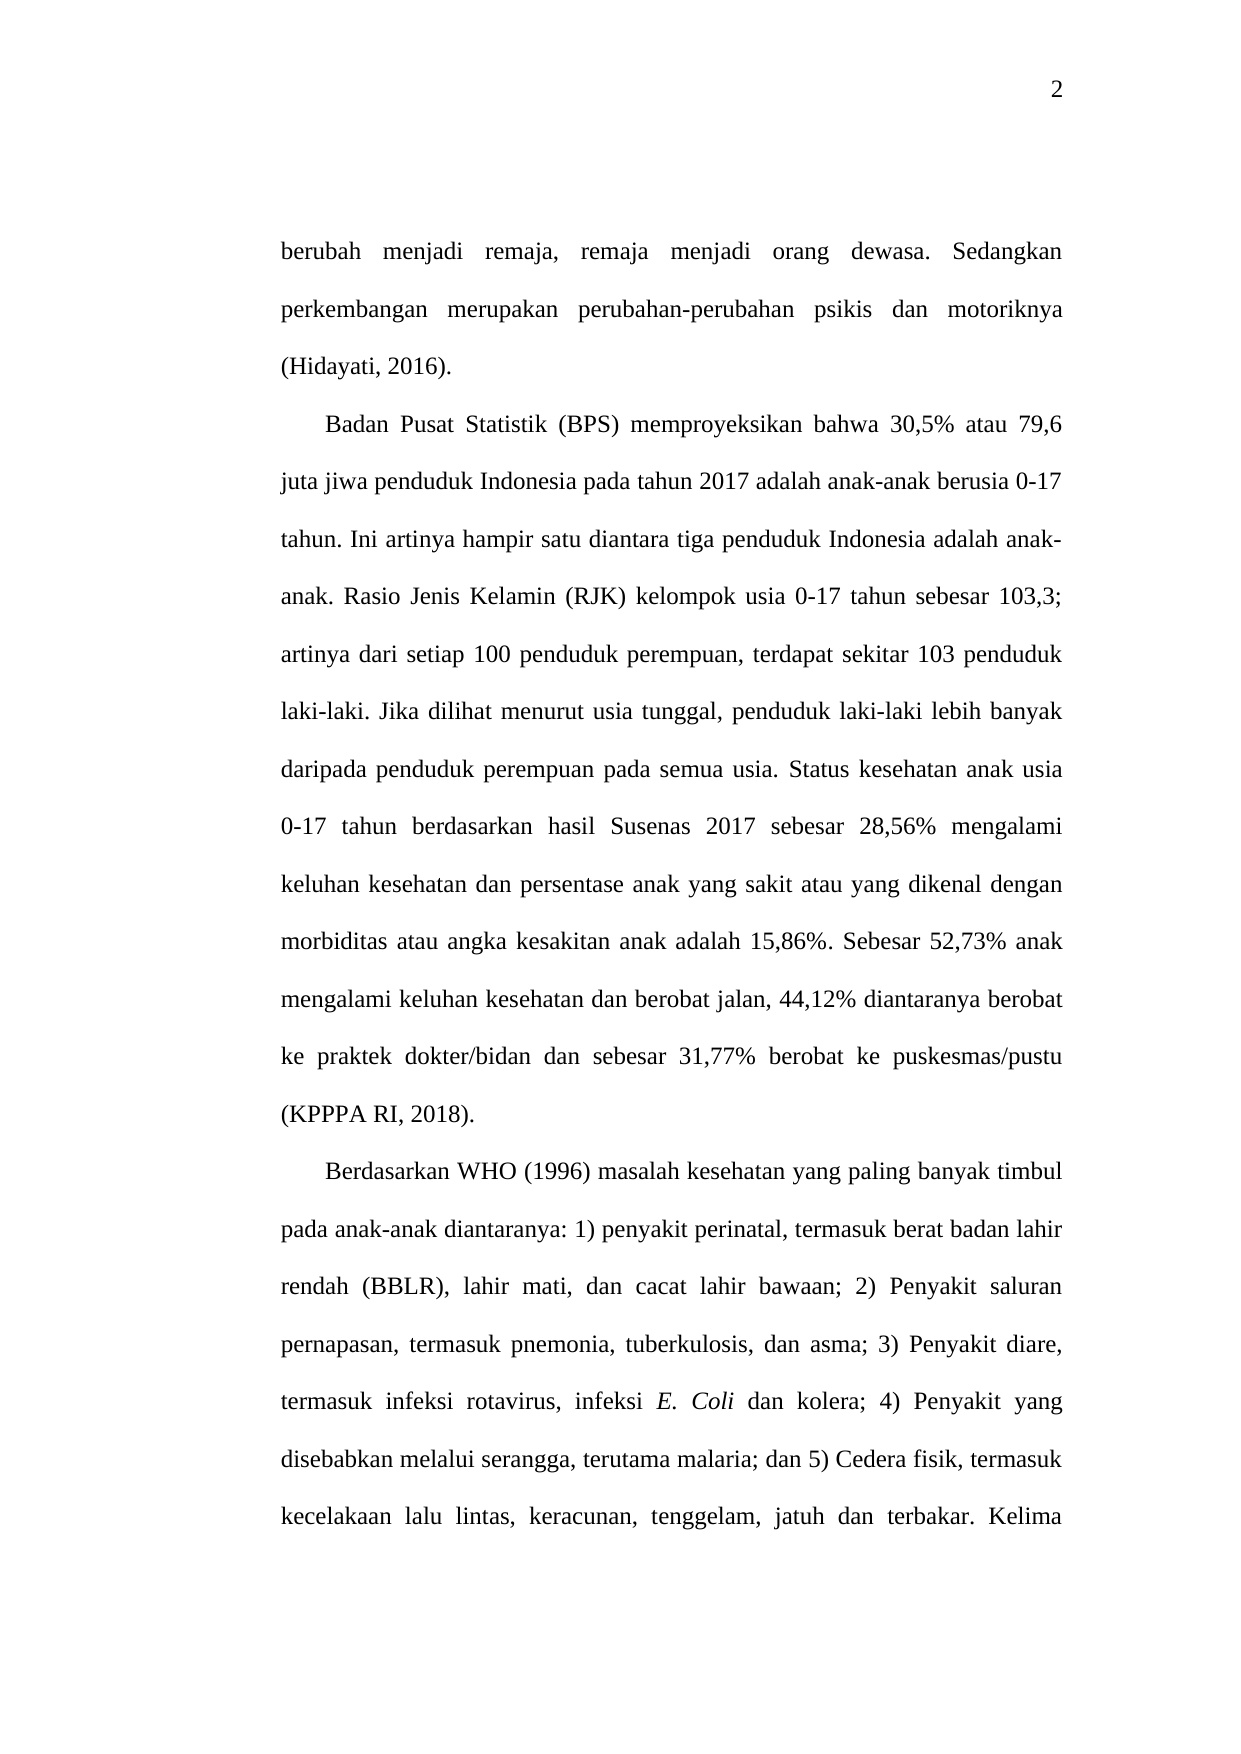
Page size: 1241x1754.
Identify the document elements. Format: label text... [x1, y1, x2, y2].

list berubah menjadi remaja, remaja menjadi orang dewasa. Sedangkan perkembangan merupakan perubahan-perubahan psikis dan motoriknya (Hidayati, 2016). [281, 236, 1063, 380]
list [281, 1156, 1063, 1530]
list Badan Pusat Statistik (BPS) memproyeksikan bahwa 30,5% atau 79,6 juta jiwa penduduk Indonesia pada tahun 2017 adalah anak-anak berusia 0-17 tahun. Ini artinya hampir satu diantara tiga penduduk Indonesia adalah anak-anak. Rasio Jenis Kelamin (RJK) kelompok usia 0-17 tahun sebesar 103,3; artinya dari setiap 100 penduduk perempuan, terdapat sekitar 103 penduduk laki-laki. Jika dilihat menurut usia tunggal, penduduk laki-laki lebih banyak daripada penduduk perempuan pada semua usia. Status kesehatan anak usia 0-17 tahun berdasarkan hasil Susenas 2017 sebesar 28,56% mengalami keluhan kesehatan dan persentase anak yang sakit atau yang dikenal dengan morbiditas atau angka kesakitan anak adalah 15,86%. Sebesar 52,73% anak mengalami keluhan kesehatan dan berobat jalan, 44,12% diantaranya berobat ke praktek dokter/bidan dan sebesar 31,77% berobat ke puskesmas/pustu (KPPPA RI, 2018). [281, 409, 1063, 1127]
